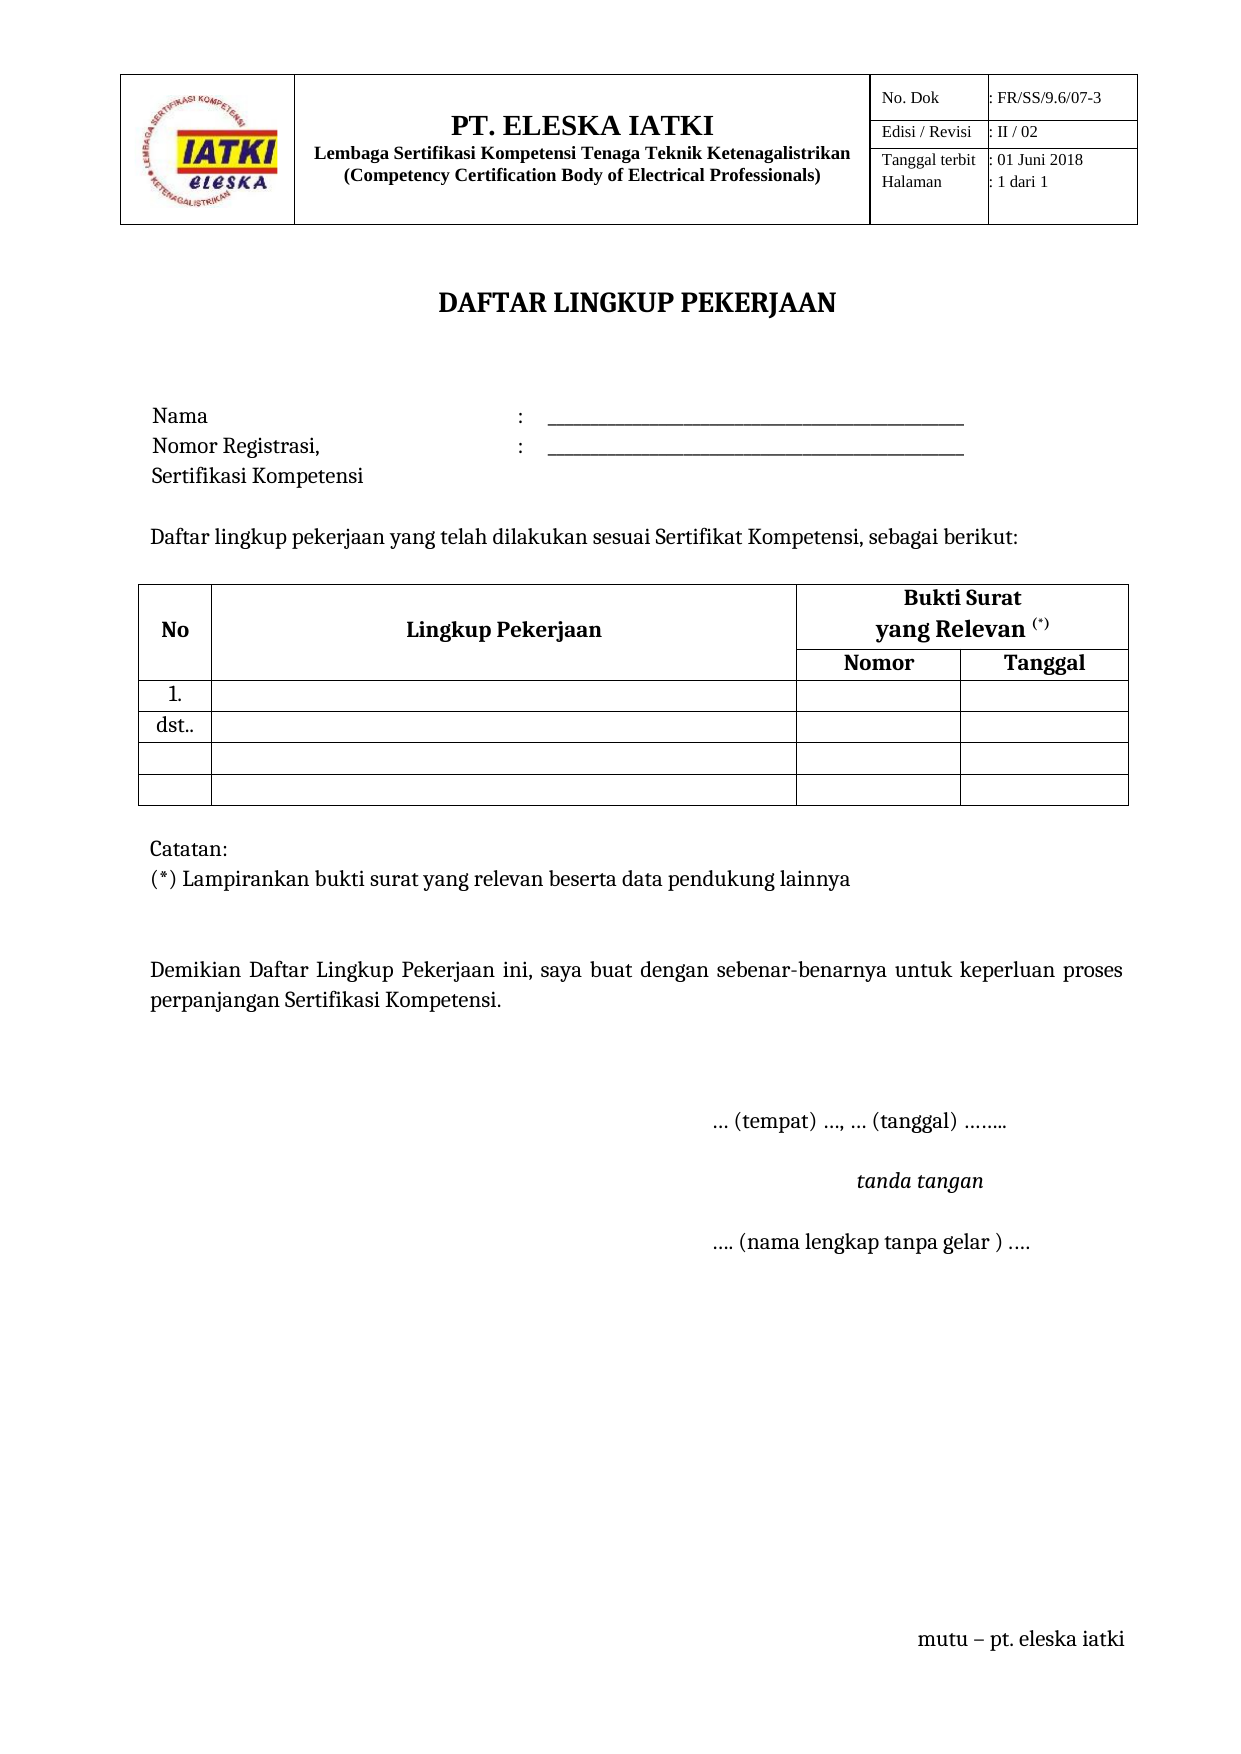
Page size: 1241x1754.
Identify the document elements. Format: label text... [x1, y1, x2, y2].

table_cell [139, 775, 211, 805]
table_cell _________________________________________________ [536, 433, 1148, 493]
table_cell [797, 775, 960, 805]
table_cell [961, 743, 1128, 773]
table_cell [139, 743, 211, 773]
text (*) Lampirankan bukti surat yang relevan beserta data pendukung lainnya [150, 866, 1125, 892]
table_cell [797, 681, 960, 711]
table_cell : [506, 433, 536, 493]
text Demikian Daftar Lingkup Pekerjaan ini, saya buat dengan sebenar-benarnya untuk keperluan proses perpanjangan Sertifikasi Kompetensi. [150, 957, 1125, 1013]
table_cell [961, 775, 1128, 805]
table_cell Tanggal [961, 650, 1128, 680]
table_header No [139, 585, 211, 680]
table_cell 1. [139, 681, 211, 711]
table_cell dst.. [139, 712, 211, 742]
table_cell [797, 712, 960, 742]
table_cell [212, 775, 796, 805]
table_cell [797, 743, 960, 773]
table_cell [212, 681, 796, 711]
text tanda tangan [711, 1168, 1125, 1194]
text Catatan: [150, 836, 1125, 862]
table_header Bukti Surat yang Relevan (*) [797, 585, 1128, 648]
text DAFTAR LINGKUP PEKERJAAN [150, 286, 1125, 319]
table_cell Nomor [797, 650, 960, 680]
table_header Lingkup Pekerjaan [212, 585, 796, 680]
table_header Nama [141, 403, 506, 433]
table_header _________________________________________________ [536, 403, 1148, 433]
table_cell Nomor Registrasi, Sertifikasi Kompetensi [141, 433, 506, 493]
table_header : [506, 403, 536, 433]
table_cell [212, 743, 796, 773]
picture [134, 95, 278, 208]
text …. (nama lengkap tanpa gelar ) .… [711, 1229, 1125, 1255]
table_cell [212, 712, 796, 742]
table_cell [961, 681, 1128, 711]
text … (tempat) …, … (tanggal) …….. [711, 1108, 1125, 1134]
table_cell [961, 712, 1128, 742]
text Daftar lingkup pekerjaan yang telah dilakukan sesuai Sertifikat Kompetensi, sebagai berikut: [150, 524, 1125, 550]
